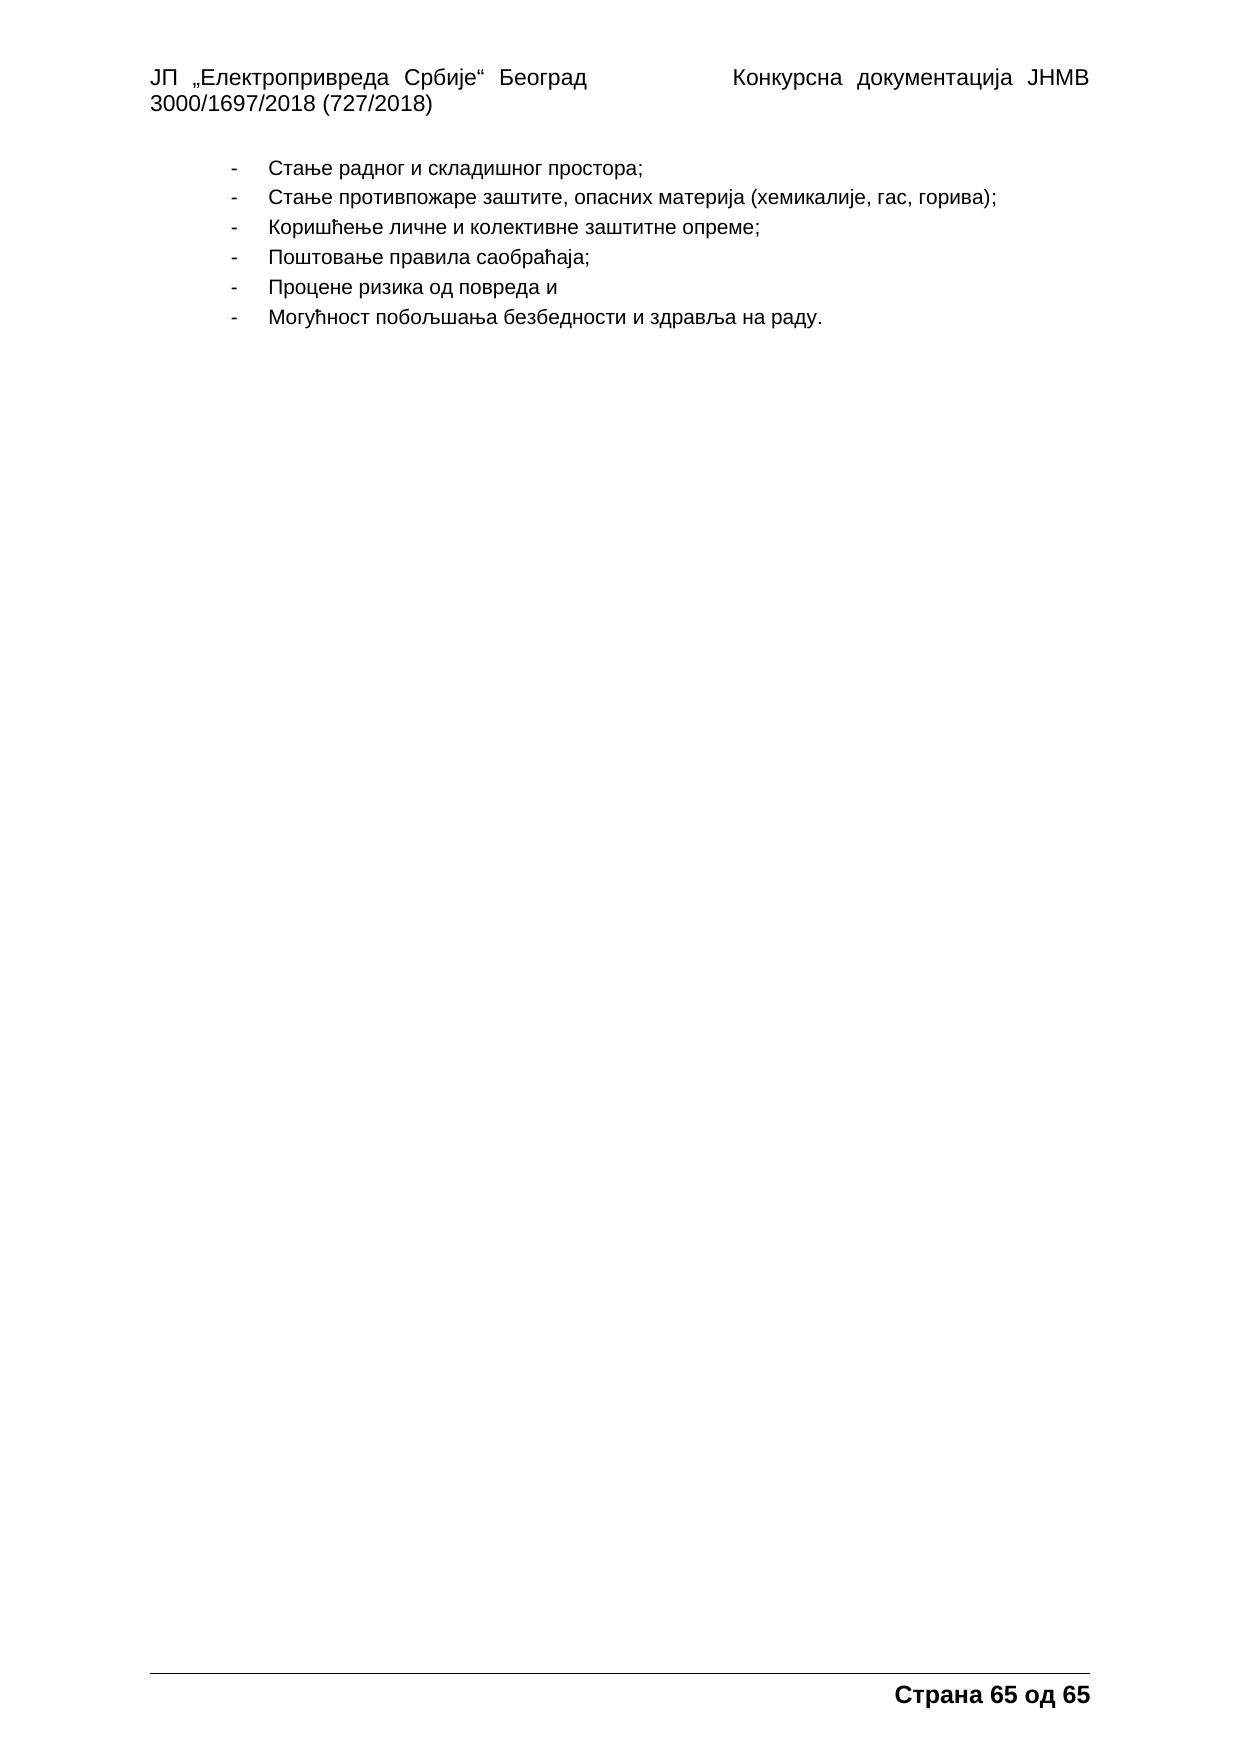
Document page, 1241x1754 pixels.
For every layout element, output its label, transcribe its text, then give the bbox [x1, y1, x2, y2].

list Стање радног и складишног простора; [231, 158, 1090, 179]
list Стање противпожаре заштите, опасних материја (хемикалије, гас, горива); [231, 188, 1090, 209]
list Коришћење личне и колективне заштитне опреме; [231, 217, 1090, 239]
list Процене ризика од повреда и [231, 277, 1090, 299]
list Поштовање правила саобраћаја; [231, 247, 1090, 269]
list Могућност побољшања безбедности и здравља на раду. [231, 307, 1090, 329]
